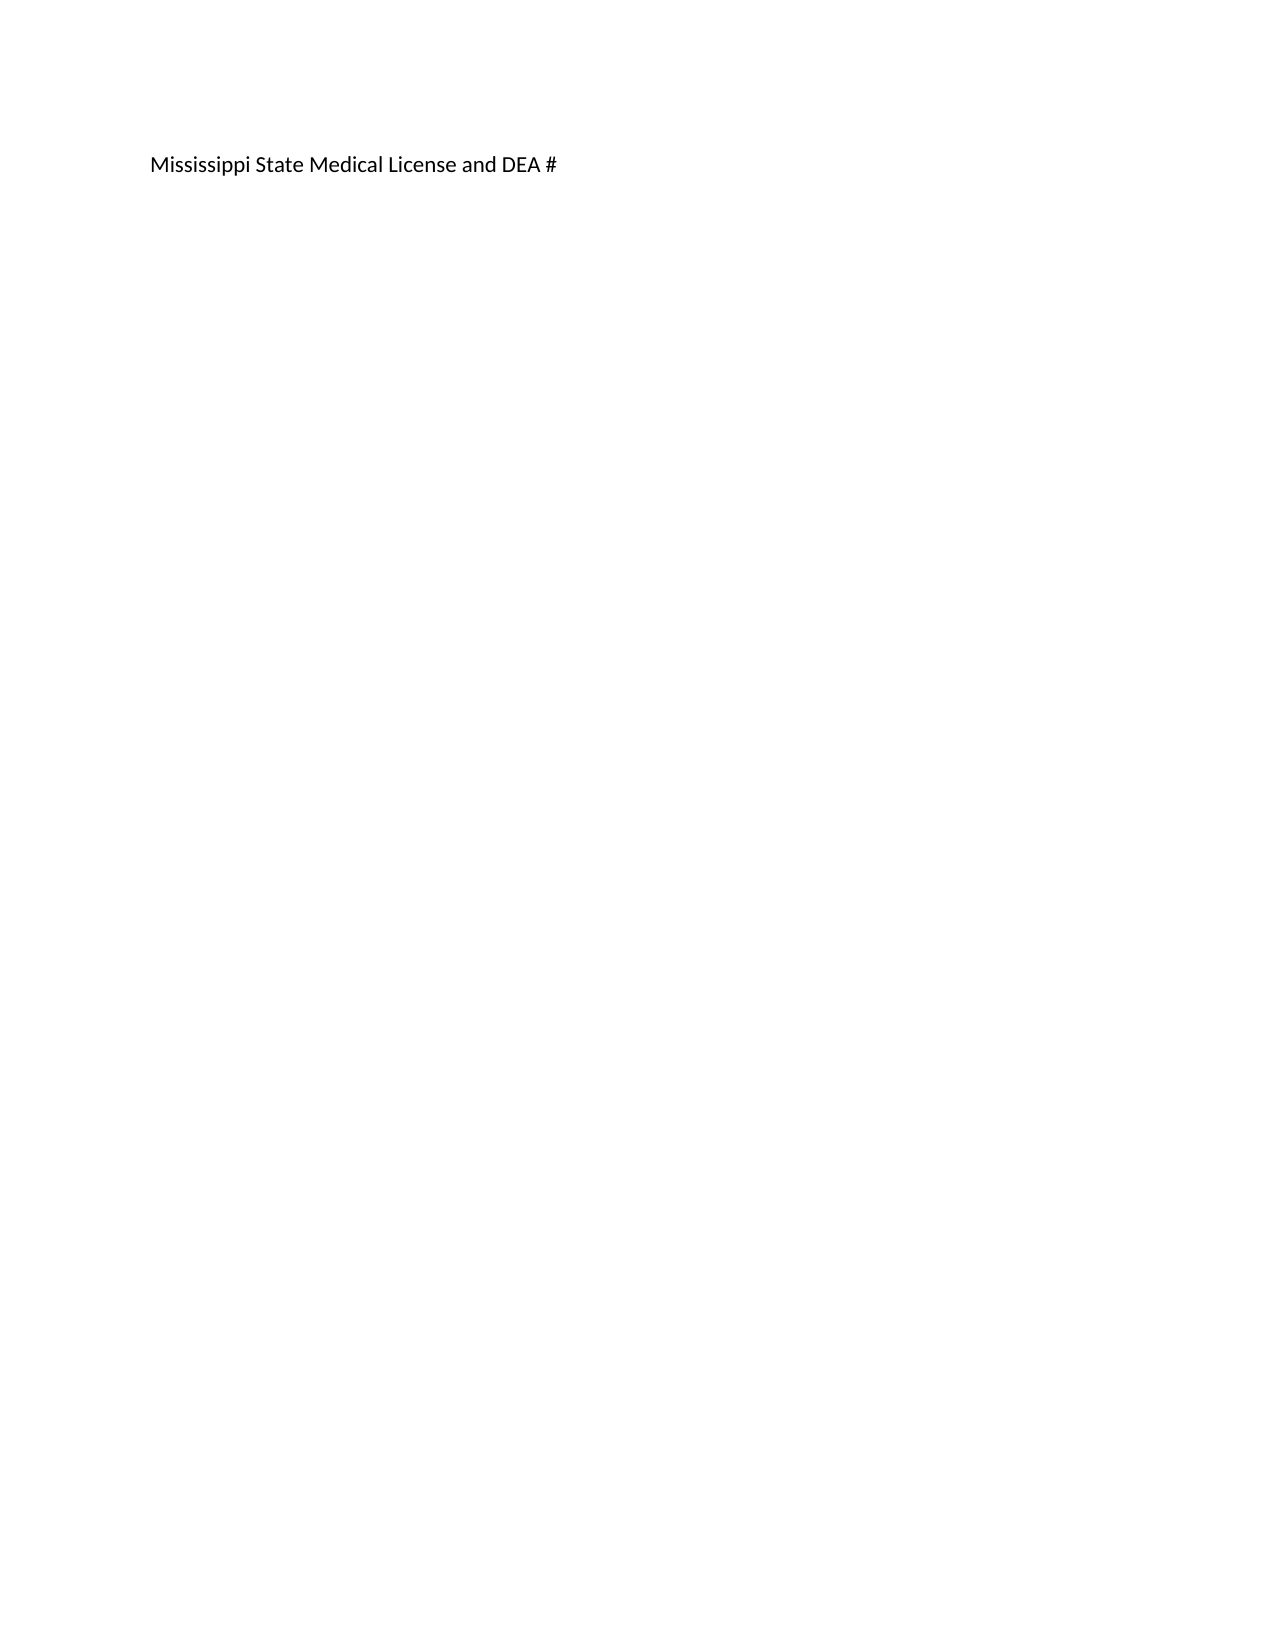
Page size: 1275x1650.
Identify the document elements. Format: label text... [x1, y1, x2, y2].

text Mississippi State Medical License and DEA # [150, 150, 1125, 178]
